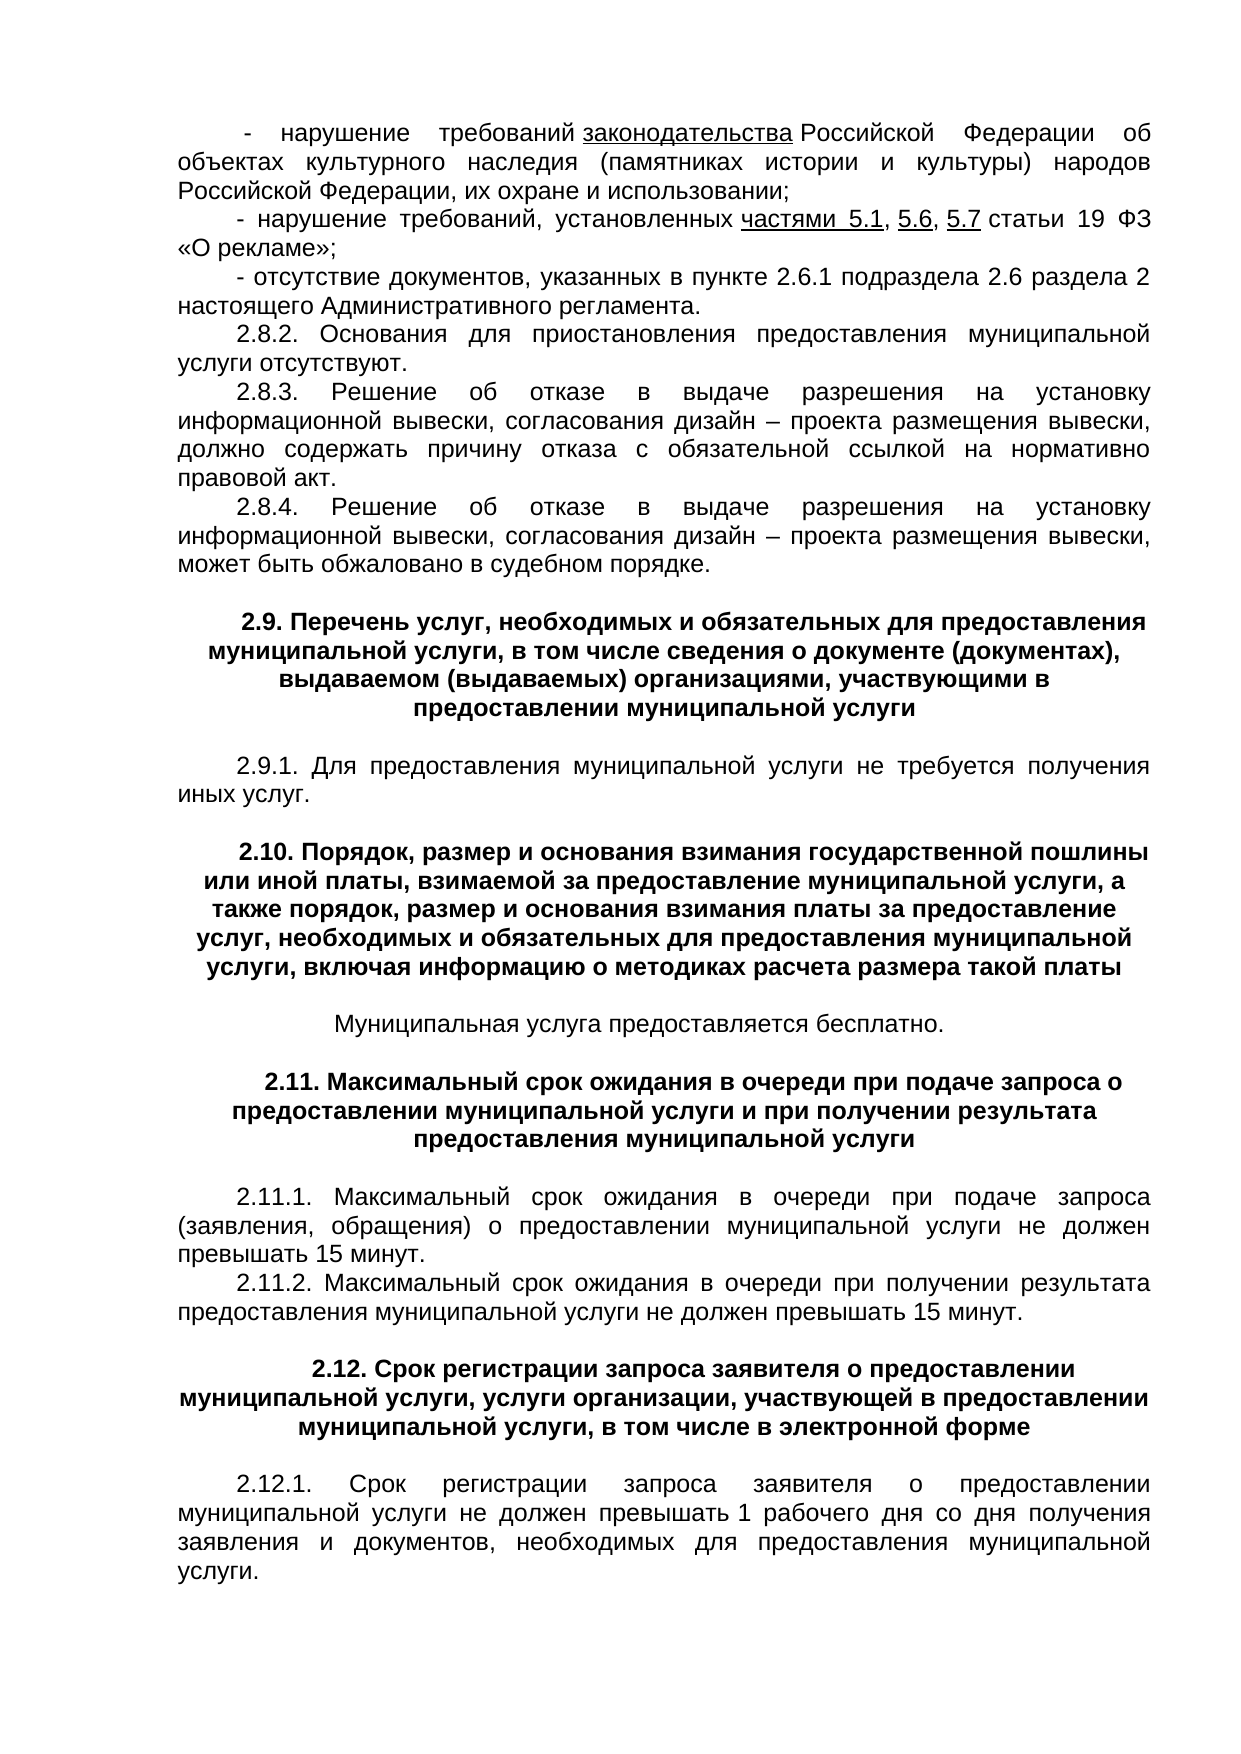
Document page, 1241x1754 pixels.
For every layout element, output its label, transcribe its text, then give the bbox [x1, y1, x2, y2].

text - нарушение требований, установленных частями 5.1, 5.6, 5.7 статьи 19 ФЗ «О рекламе»; [177, 204, 1152, 262]
text 2.11. Максимальный срок ожидания в очереди при подаче запроса о предоставлении муниципальной услуги и при получении результата предоставления муниципальной услуги [177, 1067, 1152, 1153]
text 2.11.2. Максимальный срок ожидания в очереди при получении результата предоставления муниципальной услуги не должен превышать 15 минут. [177, 1268, 1152, 1326]
text 2.10. Порядок, размер и основания взимания государственной пошлины или иной платы, взимаемой за предоставление муниципальной услуги, а также порядок, размер и основания взимания платы за предоставление услуг, необходимых и обязательных для предоставления муниципальной услуги, включая информацию о методиках расчета размера такой платы [177, 837, 1152, 981]
text 2.8.3. Решение об отказе в выдаче разрешения на установку информационной вывески, согласования дизайн – проекта размещения вывески, должно содержать причину отказа с обязательной ссылкой на нормативно правовой акт. [177, 377, 1152, 492]
text 2.9.1. Для предоставления муниципальной услуги не требуется получения иных услуг. [177, 751, 1152, 808]
text 2.8.2. Основания для приостановления предоставления муниципальной услуги отсутствуют. [177, 319, 1152, 377]
text 2.9. Перечень услуг, необходимых и обязательных для предоставления муниципальной услуги, в том числе сведения о документе (документах), выдаваемом (выдаваемых) организациями, участвующими в предоставлении муниципальной услуги [177, 607, 1152, 722]
text Муниципальная услуга предоставляется бесплатно. [177, 1009, 1152, 1038]
text 2.12.1. Срок регистрации запроса заявителя о предоставлении муниципальной услуги не должен превышать 1 рабочего дня со дня получения заявления и документов, необходимых для предоставления муниципальной услуги. [177, 1469, 1152, 1584]
text 2.11.1. Максимальный срок ожидания в очереди при подаче запроса (заявления, обращения) о предоставлении муниципальной услуги не должен превышать 15 минут. [177, 1182, 1152, 1268]
text - отсутствие документов, указанных в пункте 2.6.1 подраздела 2.6 раздела 2 настоящего Административного регламента. [177, 262, 1152, 319]
text 2.12. Срок регистрации запроса заявителя о предоставлении муниципальной услуги, услуги организации, участвующей в предоставлении муниципальной услуги, в том числе в электронной форме [177, 1354, 1152, 1441]
text - нарушение требований законодательства Российской Федерации об объектах культурного наследия (памятниках истории и культуры) народов Российской Федерации, их охране и использовании; [177, 118, 1152, 204]
text 2.8.4. Решение об отказе в выдаче разрешения на установку информационной вывески, согласования дизайн – проекта размещения вывески, может быть обжаловано в судебном порядке. [177, 492, 1152, 578]
